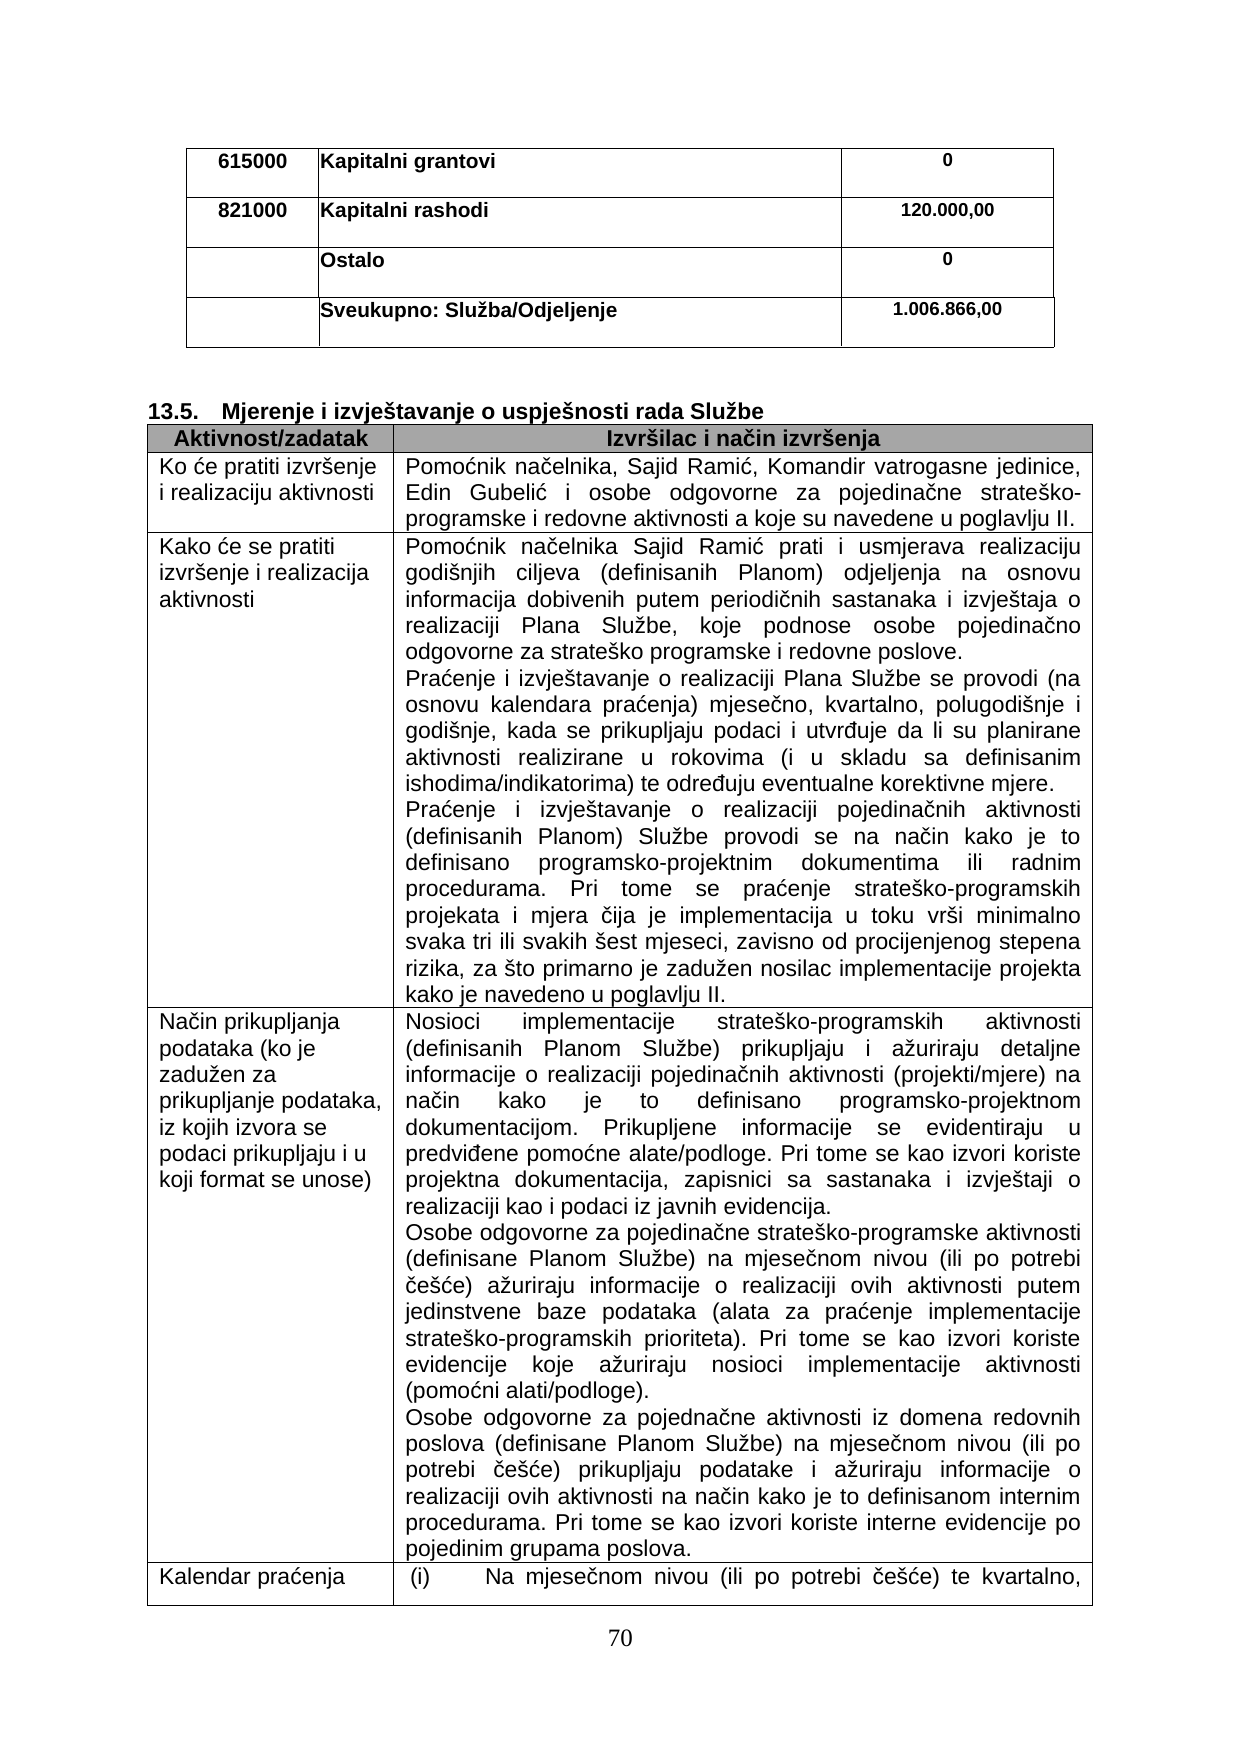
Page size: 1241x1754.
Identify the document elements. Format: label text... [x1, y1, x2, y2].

list Mjerenje i izvještavanje o uspješnosti rada Službe [148, 398, 1093, 424]
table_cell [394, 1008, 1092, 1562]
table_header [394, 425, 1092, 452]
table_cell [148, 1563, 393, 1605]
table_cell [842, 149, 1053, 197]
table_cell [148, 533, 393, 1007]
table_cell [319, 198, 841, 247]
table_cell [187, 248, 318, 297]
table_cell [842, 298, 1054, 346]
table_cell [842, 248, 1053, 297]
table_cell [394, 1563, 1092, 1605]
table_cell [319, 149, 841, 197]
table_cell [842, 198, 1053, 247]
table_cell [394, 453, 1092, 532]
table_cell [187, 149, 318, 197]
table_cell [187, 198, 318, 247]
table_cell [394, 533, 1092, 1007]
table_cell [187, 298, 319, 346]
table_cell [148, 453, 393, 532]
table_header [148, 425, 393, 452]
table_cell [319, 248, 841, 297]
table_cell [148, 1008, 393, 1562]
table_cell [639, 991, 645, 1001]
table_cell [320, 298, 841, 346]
